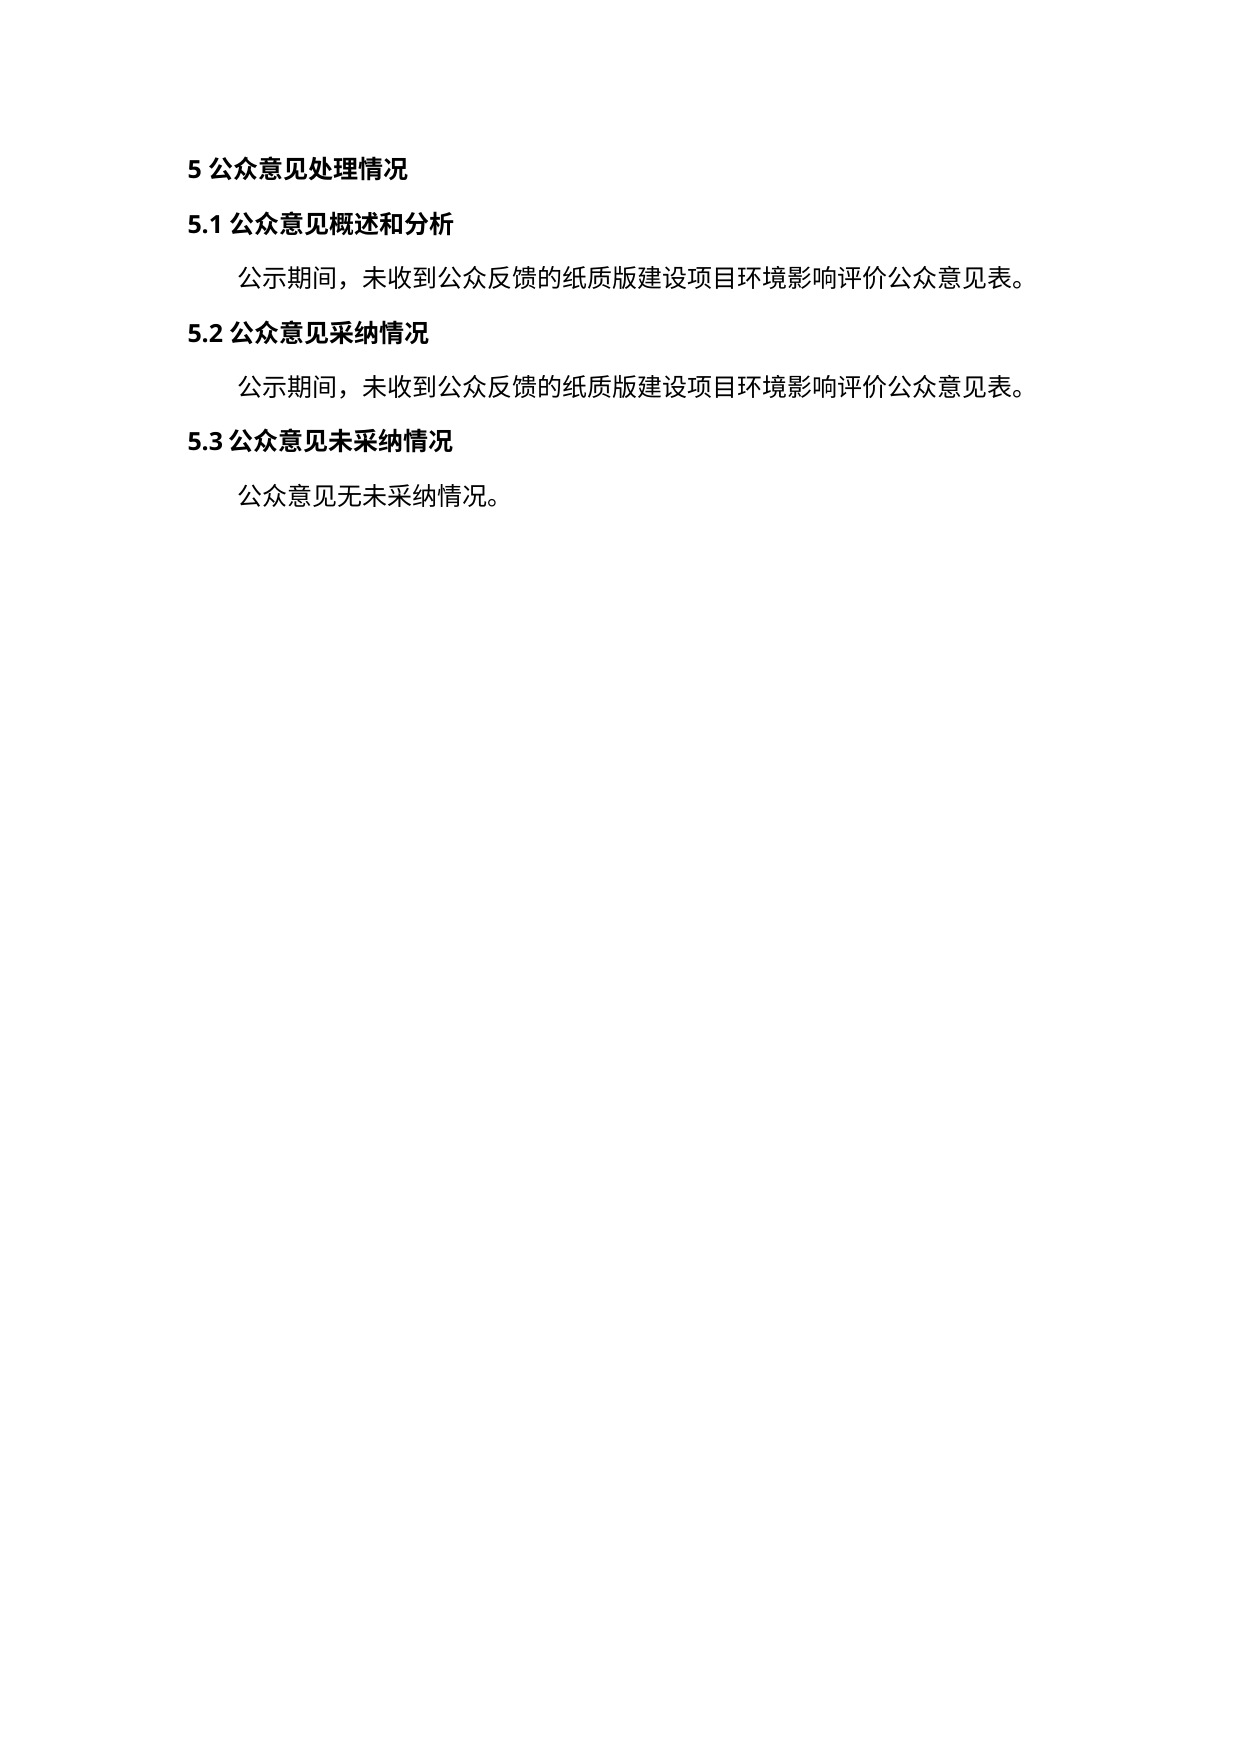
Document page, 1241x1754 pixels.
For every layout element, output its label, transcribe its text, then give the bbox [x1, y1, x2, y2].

text 5.2 公众意见采纳情况 [187, 313, 1053, 349]
text 公众意见无未采纳情况。 [187, 476, 1053, 512]
text 5 公众意见处理情况 [187, 150, 1053, 186]
text 5.3公众意见未采纳情况 [187, 422, 1053, 458]
text 公示期间，未收到公众反馈的纸质版建设项目环境影响评价公众意见表。 [187, 367, 1053, 404]
text 公示期间，未收到公众反馈的纸质版建设项目环境影响评价公众意见表。 [187, 259, 1053, 295]
text 5.1 公众意见概述和分析 [187, 204, 1053, 241]
